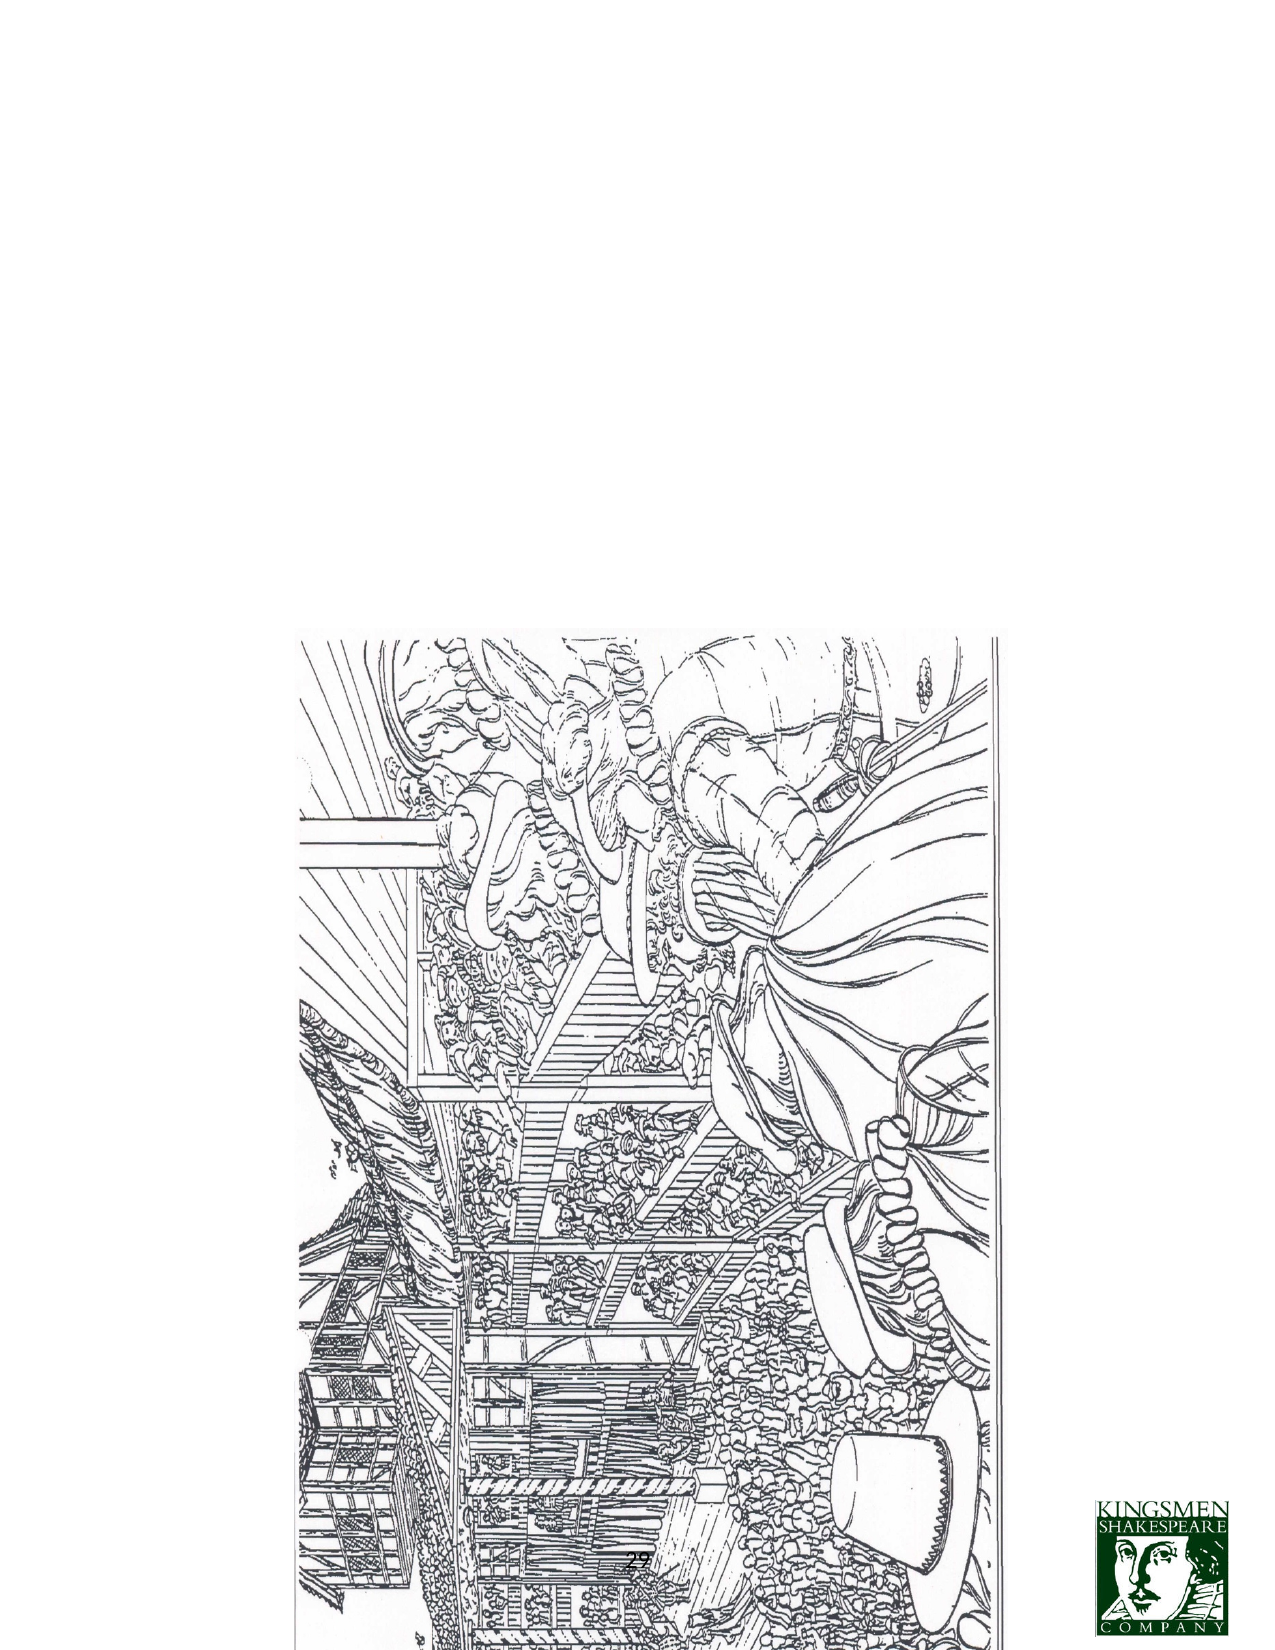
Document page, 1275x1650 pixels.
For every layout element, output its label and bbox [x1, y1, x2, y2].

picture [1095, 1500, 1229, 1637]
picture [294, 628, 1009, 1650]
